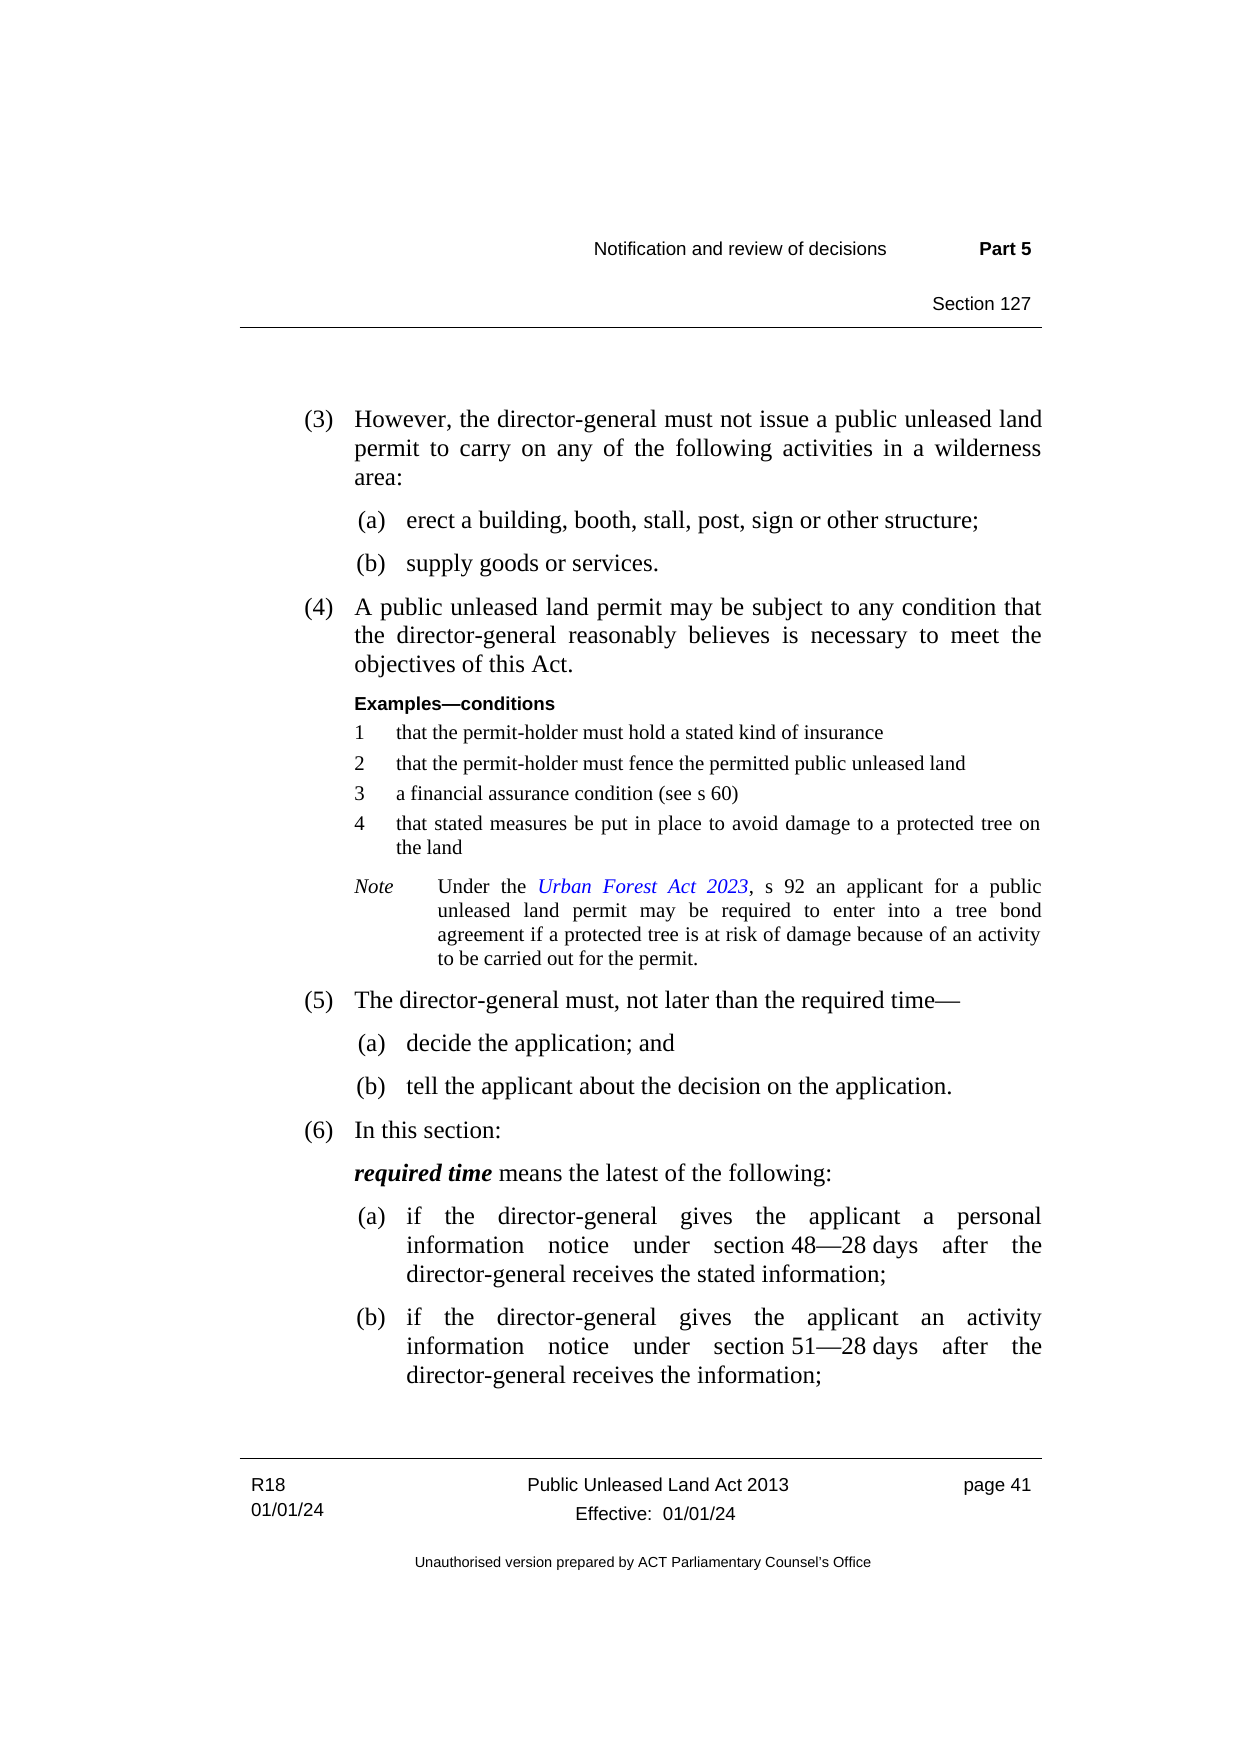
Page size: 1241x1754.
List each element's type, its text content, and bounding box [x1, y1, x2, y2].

text (3) However, the director-general must not issue a public unleased land permit to carry on any of the following activities in a wilderness area: [239, 404, 1042, 490]
text 1 that the permit-holder must hold a stated kind of insurance [354, 720, 1042, 744]
text required time means the latest of the following: [354, 1158, 1042, 1187]
text (6) In this section: [239, 1115, 1042, 1143]
text (a) if the director-general gives the applicant a personal information notice under section 48—28 days after the director-general receives the stated information; [239, 1201, 1042, 1288]
text (a) erect a building, booth, stall, post, sign or other structure; [239, 505, 1042, 534]
text (b) tell the applicant about the decision on the application. [239, 1071, 1042, 1100]
text (a) decide the application; and [239, 1028, 1042, 1057]
text (b) supply goods or services. [239, 548, 1042, 577]
text (4) A public unleased land permit may be subject to any condition that the director-general reasonably believes is necessary to meet the objectives of this Act. [239, 592, 1042, 678]
text 3 a financial assurance condition (see s 60) [354, 781, 1042, 805]
text Examples—conditions [354, 692, 1042, 714]
text 4 that stated measures be put in place to avoid damage to a protected tree on the land [354, 811, 1042, 859]
text Note Under the Urban Forest Act 2023, s 92 an applicant for a public unleased land permit may be required to enter into a tree bond agreement if a protected tree is at risk of damage because of an activity to be carried out for the permit. [354, 874, 1042, 970]
text 2 that the permit-holder must fence the permitted public unleased land [354, 751, 1042, 775]
text (b) if the director-general gives the applicant an activity information notice under section 51—28 days after the director-general receives the information; [239, 1302, 1042, 1388]
text (5) The director-general must, not later than the required time— [239, 985, 1042, 1013]
